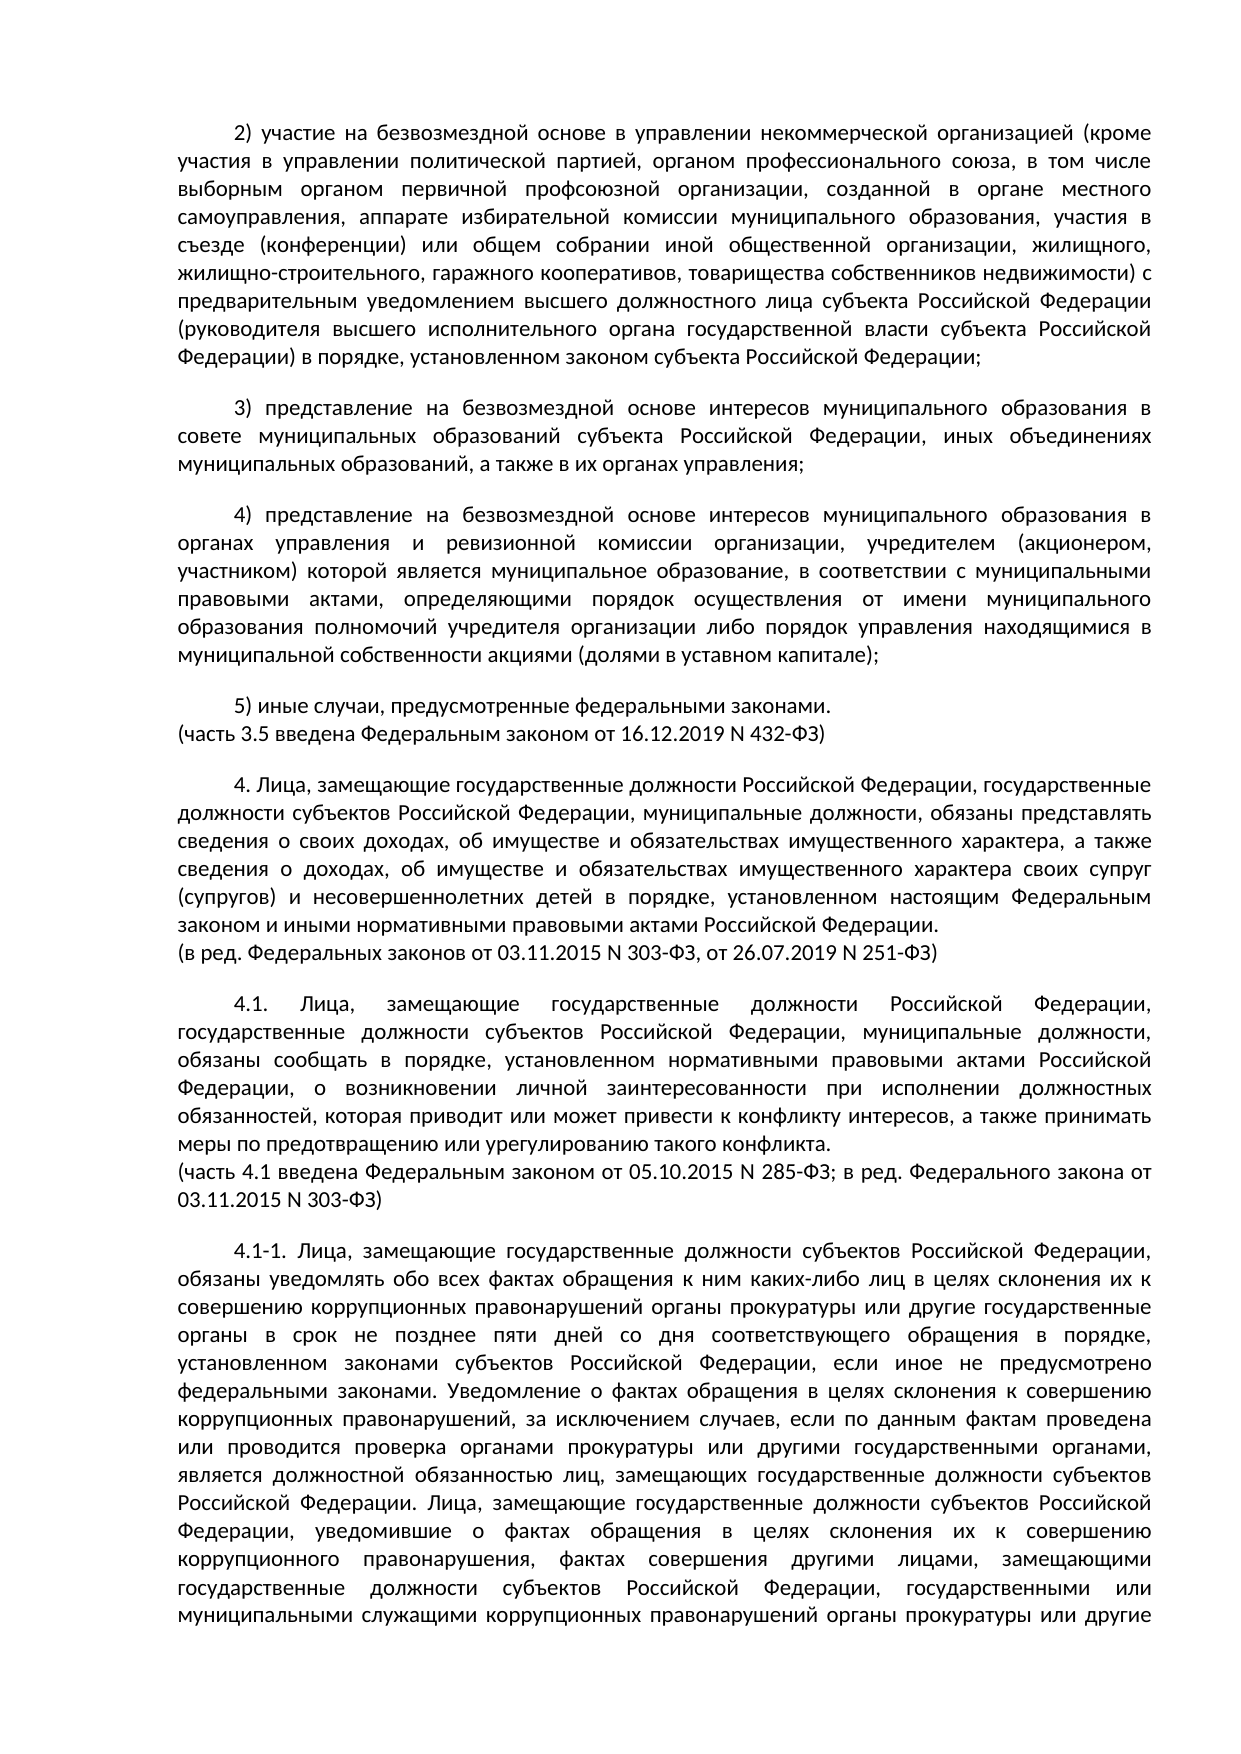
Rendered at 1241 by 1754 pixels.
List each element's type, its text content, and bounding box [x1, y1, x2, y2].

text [177, 1236, 1152, 1629]
text 4.1. Лица, замещающие государственные должности Российской Федерации, государственные должности субъектов Российской Федерации, муниципальные должности, обязаны сообщать в порядке, установленном нормативными правовыми актами Российской Федерации, о возникновении личной заинтересованности при исполнении должностных обязанностей, которая приводит или может привести к конфликту интересов, а также принимать меры по предотвращению или урегулированию такого конфликта. [177, 989, 1152, 1157]
text 4) представление на безвозмездной основе интересов муниципального образования в органах управления и ревизионной комиссии организации, учредителем (акционером, участником) которой является муниципальное образование, в соответствии с муниципальными правовыми актами, определяющими порядок осуществления от имени муниципального образования полномочий учредителя организации либо порядок управления находящимися в муниципальной собственности акциями (долями в уставном капитале); [177, 500, 1152, 668]
text 5) иные случаи, предусмотренные федеральными законами. [177, 691, 1152, 719]
text (часть 4.1 введена Федеральным законом от 05.10.2015 N 285-ФЗ; в ред. Федерального закона от 03.11.2015 N 303-ФЗ) [177, 1157, 1152, 1213]
text (часть 3.5 введена Федеральным законом от 16.12.2019 N 432-ФЗ) [177, 719, 1152, 747]
text 3) представление на безвозмездной основе интересов муниципального образования в совете муниципальных образований субъекта Российской Федерации, иных объединениях муниципальных образований, а также в их органах управления; [177, 393, 1152, 477]
text 2) участие на безвозмездной основе в управлении некоммерческой организацией (кроме участия в управлении политической партией, органом профессионального союза, в том числе выборным органом первичной профсоюзной организации, созданной в органе местного самоуправления, аппарате избирательной комиссии муниципального образования, участия в съезде (конференции) или общем собрании иной общественной организации, жилищного, жилищно-строительного, гаражного кооперативов, товарищества собственников недвижимости) с предварительным уведомлением высшего должностного лица субъекта Российской Федерации (руководителя высшего исполнительного органа государственной власти субъекта Российской Федерации) в порядке, установленном законом субъекта Российской Федерации; [177, 118, 1152, 370]
text 4. Лица, замещающие государственные должности Российской Федерации, государственные должности субъектов Российской Федерации, муниципальные должности, обязаны представлять сведения о своих доходах, об имуществе и обязательствах имущественного характера, а также сведения о доходах, об имуществе и обязательствах имущественного характера своих супруг (супругов) и несовершеннолетних детей в порядке, установленном настоящим Федеральным законом и иными нормативными правовыми актами Российской Федерации. [177, 770, 1152, 938]
text (в ред. Федеральных законов от 03.11.2015 N 303-ФЗ, от 26.07.2019 N 251-ФЗ) [177, 938, 1152, 966]
